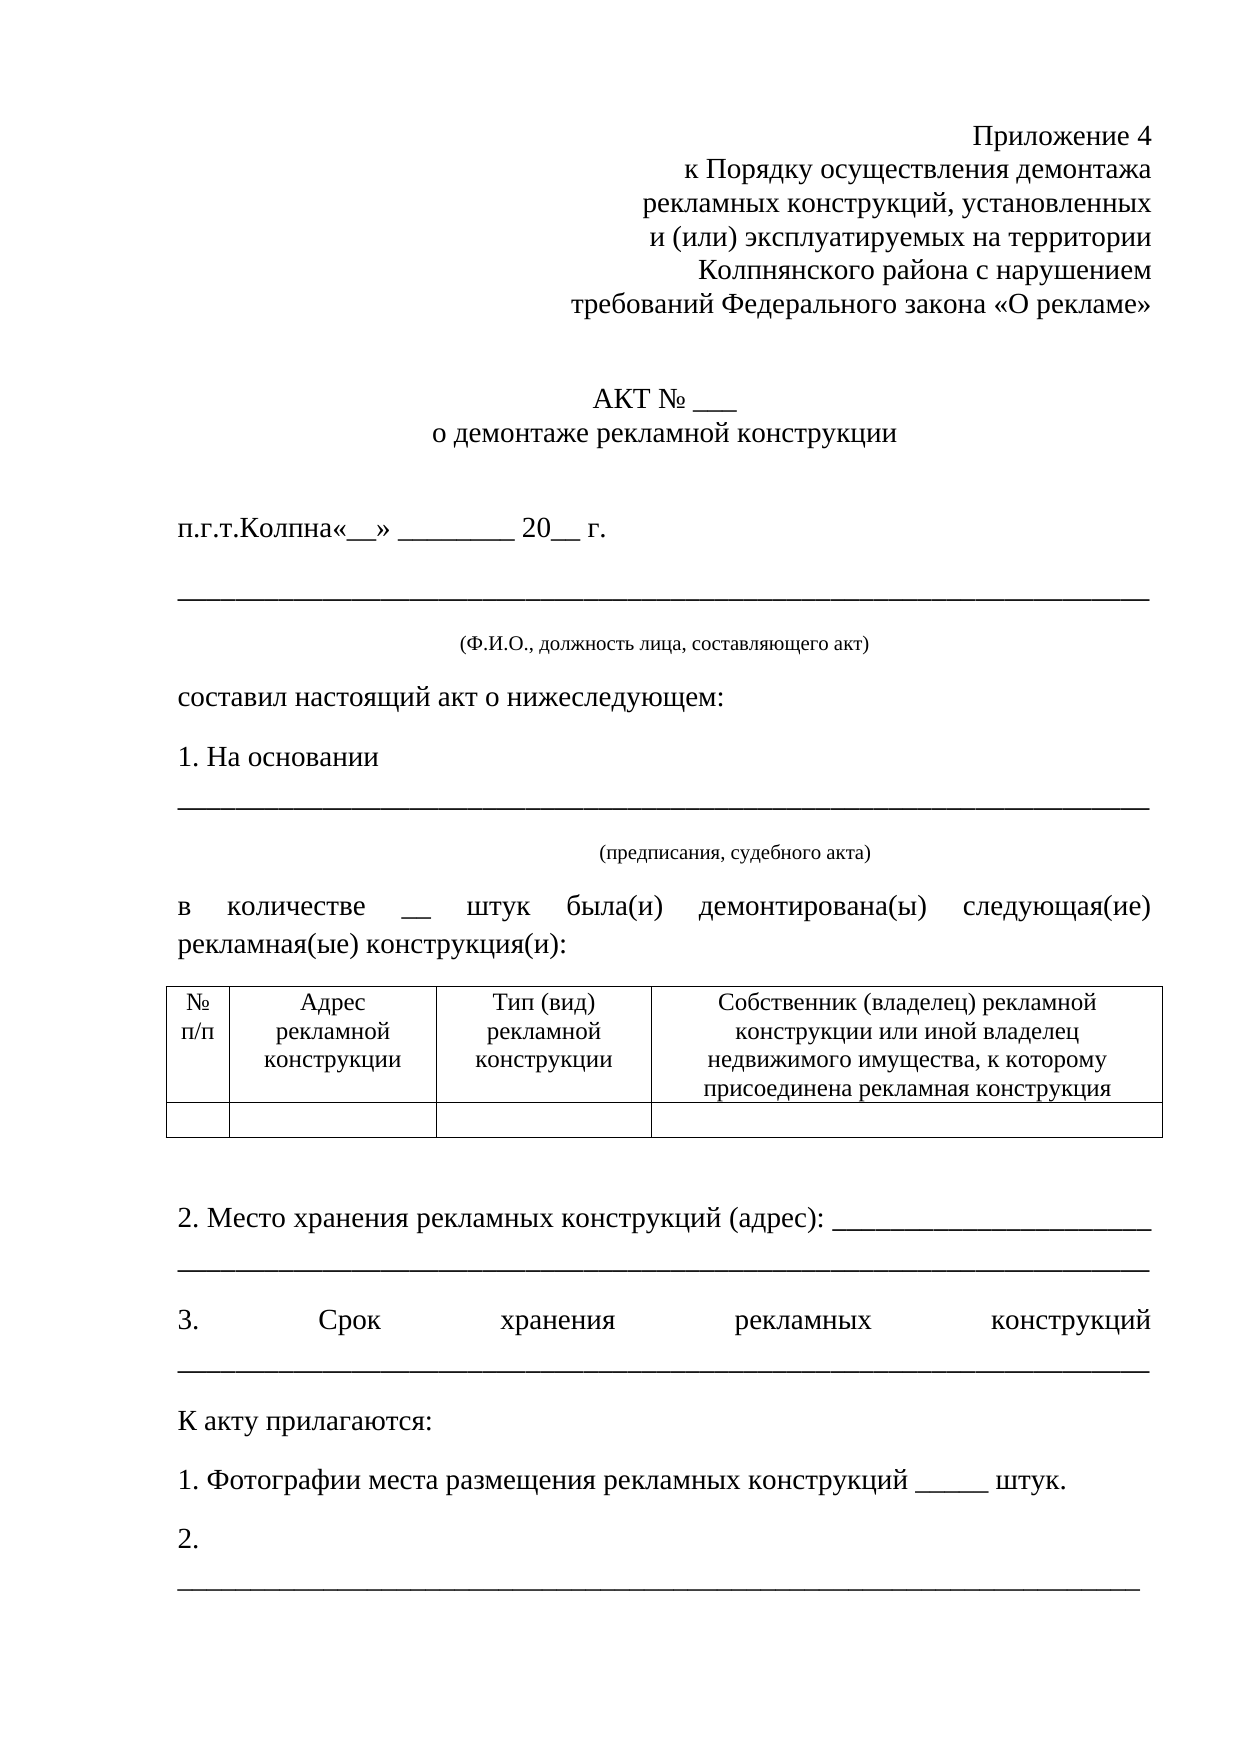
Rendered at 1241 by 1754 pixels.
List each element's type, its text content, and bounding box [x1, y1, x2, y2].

table_cell [652, 1103, 1162, 1137]
text 3. Срок хранения рекламных конструкций ___________________________________________________________________ [177, 1302, 1152, 1377]
text 1. На основании ___________________________________________________________________ [177, 739, 1152, 813]
text составил настоящий акт о нижеследующем: [177, 679, 1152, 713]
table_header Адрес рекламной конструкции [230, 987, 436, 1102]
table_cell [230, 1103, 436, 1137]
table_cell [167, 1103, 229, 1137]
text рекламных конструкций, установленных [177, 185, 1152, 219]
text Колпнянского района с нарушением [177, 252, 1152, 286]
text ___________________________________________________________________ [177, 569, 1152, 605]
text К акту прилагаются: [177, 1403, 1152, 1436]
text (Ф.И.О., должность лица, составляющего акт) [177, 631, 1152, 655]
text п.г.т.Колпна«__» ________ 20__ г. [177, 510, 1152, 543]
text и (или) эксплуатируемых на территории [177, 219, 1152, 252]
table_header № п/п [167, 987, 229, 1102]
text (предписания, судебного акта) [177, 839, 1152, 864]
table_header Тип (вид) рекламной конструкции [437, 987, 651, 1102]
text 1. Фотографии места размещения рекламных конструкций _____ штук. [177, 1462, 1152, 1496]
table_header Собственник (владелец) рекламной конструкции или иной владелец недвижимого имущества, к которому присоединена рекламная конструкция [652, 987, 1162, 1102]
text АКТ № ___ [177, 381, 1152, 415]
text о демонтаже рекламной конструкции [177, 415, 1152, 448]
table_cell [437, 1103, 651, 1137]
text к Порядку осуществления демонтажа [177, 152, 1152, 185]
text 2. __________________________________________________________________ [177, 1521, 1152, 1593]
text в количестве __ штук была(и) демонтирована(ы) следующая(ие) рекламная(ые) конструкция(и): [177, 888, 1152, 960]
text 2. Место хранения рекламных конструкций (адрес): ______________________ ___________________________________________________________________ [177, 1199, 1152, 1276]
text требований Федерального закона «О рекламе» [177, 286, 1152, 319]
text Приложение 4 [177, 118, 1152, 152]
